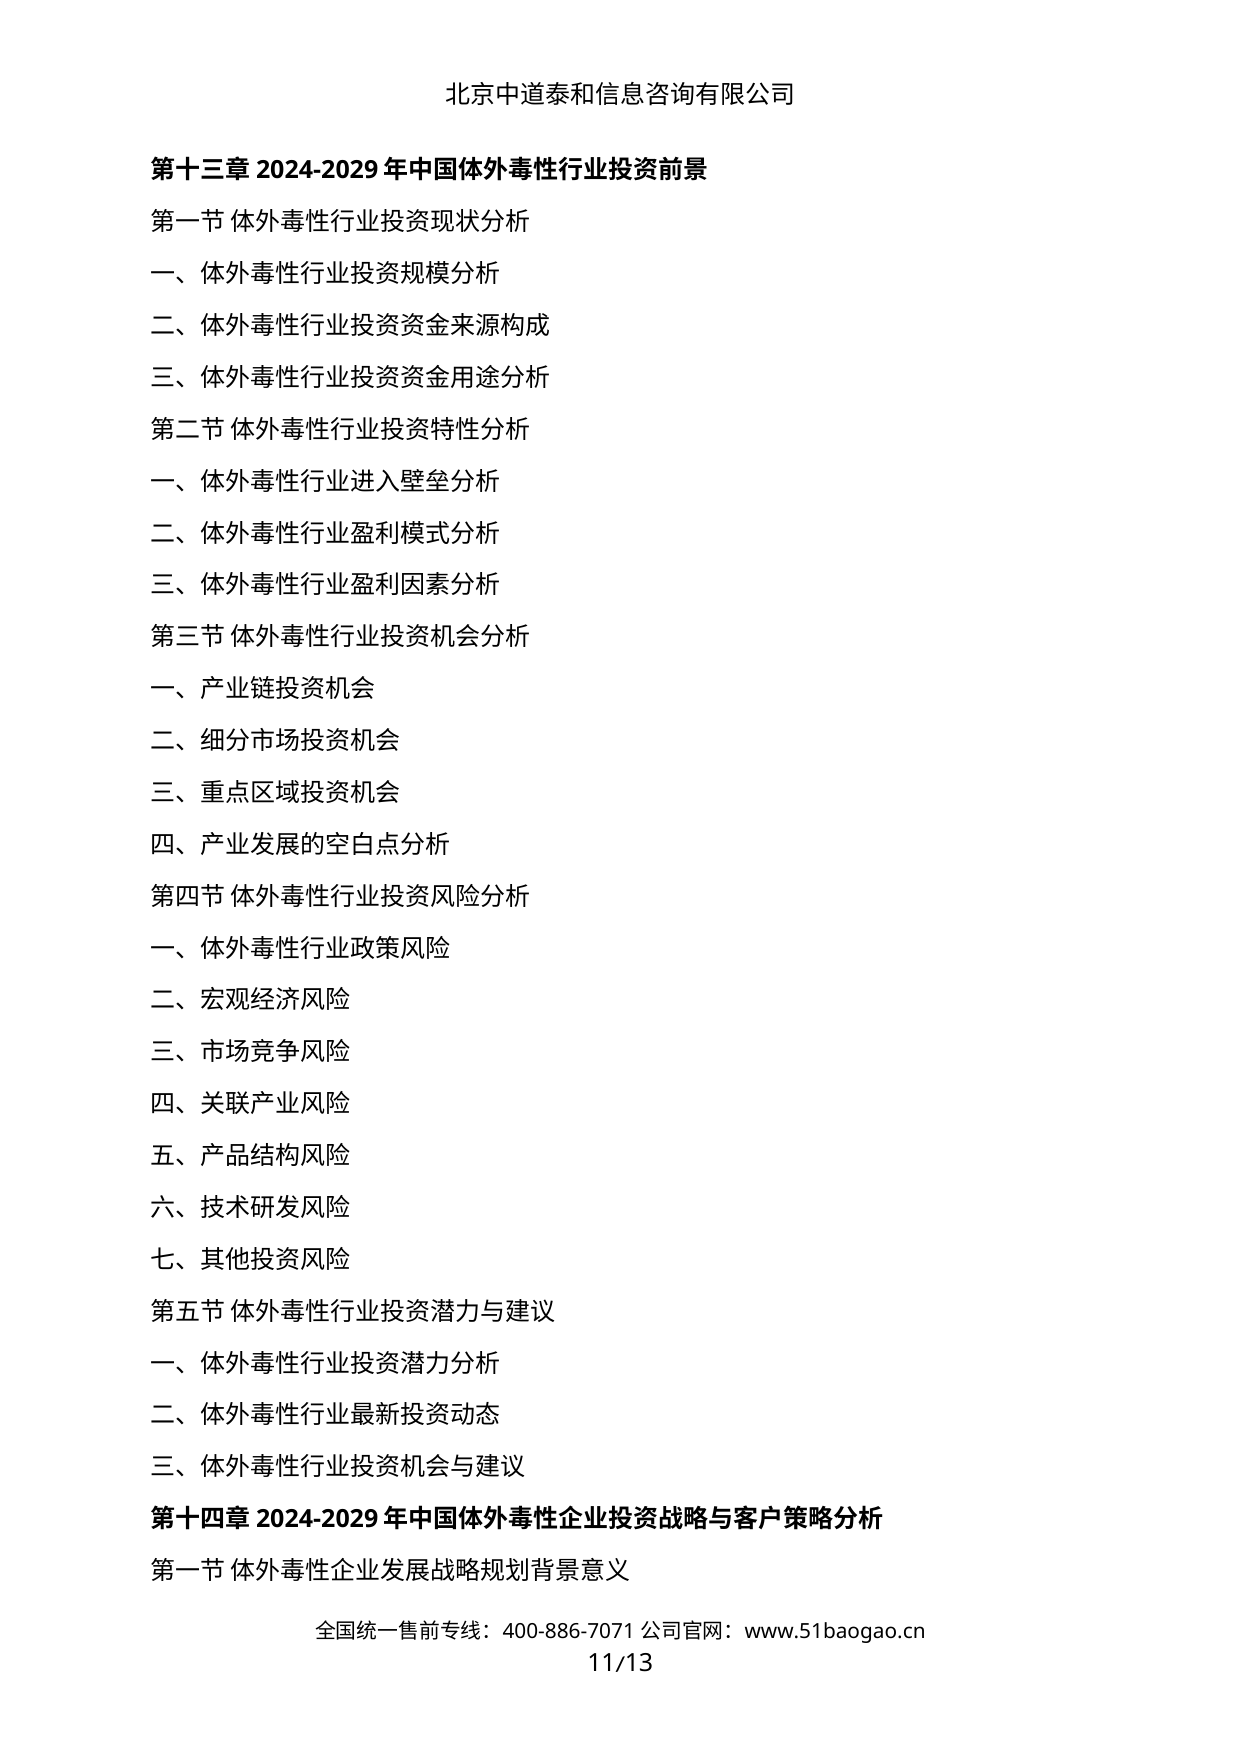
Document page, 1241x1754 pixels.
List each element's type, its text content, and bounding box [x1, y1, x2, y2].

text 二、宏观经济风险 [150, 980, 1090, 1016]
text 一、体外毒性行业政策风险 [150, 928, 1090, 964]
text 第三节 体外毒性行业投资机会分析 [150, 617, 1090, 653]
text 第一节 体外毒性企业发展战略规划背景意义 [150, 1551, 1090, 1587]
text 七、其他投资风险 [150, 1239, 1090, 1276]
text 一、体外毒性行业进入壁垒分析 [150, 461, 1090, 497]
text 四、产业发展的空白点分析 [150, 824, 1090, 861]
text 第一节 体外毒性行业投资现状分析 [150, 202, 1090, 238]
text 二、细分市场投资机会 [150, 721, 1090, 757]
text 三、市场竞争风险 [150, 1032, 1090, 1068]
text 五、产品结构风险 [150, 1136, 1090, 1172]
text 一、产业链投资机会 [150, 669, 1090, 705]
text 三、体外毒性行业投资资金用途分析 [150, 357, 1090, 394]
text 四、关联产业风险 [150, 1084, 1090, 1120]
text 三、体外毒性行业盈利因素分析 [150, 565, 1090, 601]
text 二、体外毒性行业最新投资动态 [150, 1395, 1090, 1431]
text 二、体外毒性行业盈利模式分析 [150, 513, 1090, 549]
text 第十四章 2024-2029年中国体外毒性企业投资战略与客户策略分析 [150, 1499, 1090, 1535]
text 六、技术研发风险 [150, 1187, 1090, 1224]
text 第十三章 2024-2029年中国体外毒性行业投资前景 [150, 150, 1090, 186]
text 第二节 体外毒性行业投资特性分析 [150, 409, 1090, 446]
text 二、体外毒性行业投资资金来源构成 [150, 306, 1090, 342]
text 一、体外毒性行业投资潜力分析 [150, 1343, 1090, 1379]
text 第五节 体外毒性行业投资潜力与建议 [150, 1291, 1090, 1327]
text 一、体外毒性行业投资规模分析 [150, 254, 1090, 290]
text 三、体外毒性行业投资机会与建议 [150, 1447, 1090, 1483]
text 三、重点区域投资机会 [150, 772, 1090, 809]
text 第四节 体外毒性行业投资风险分析 [150, 876, 1090, 912]
